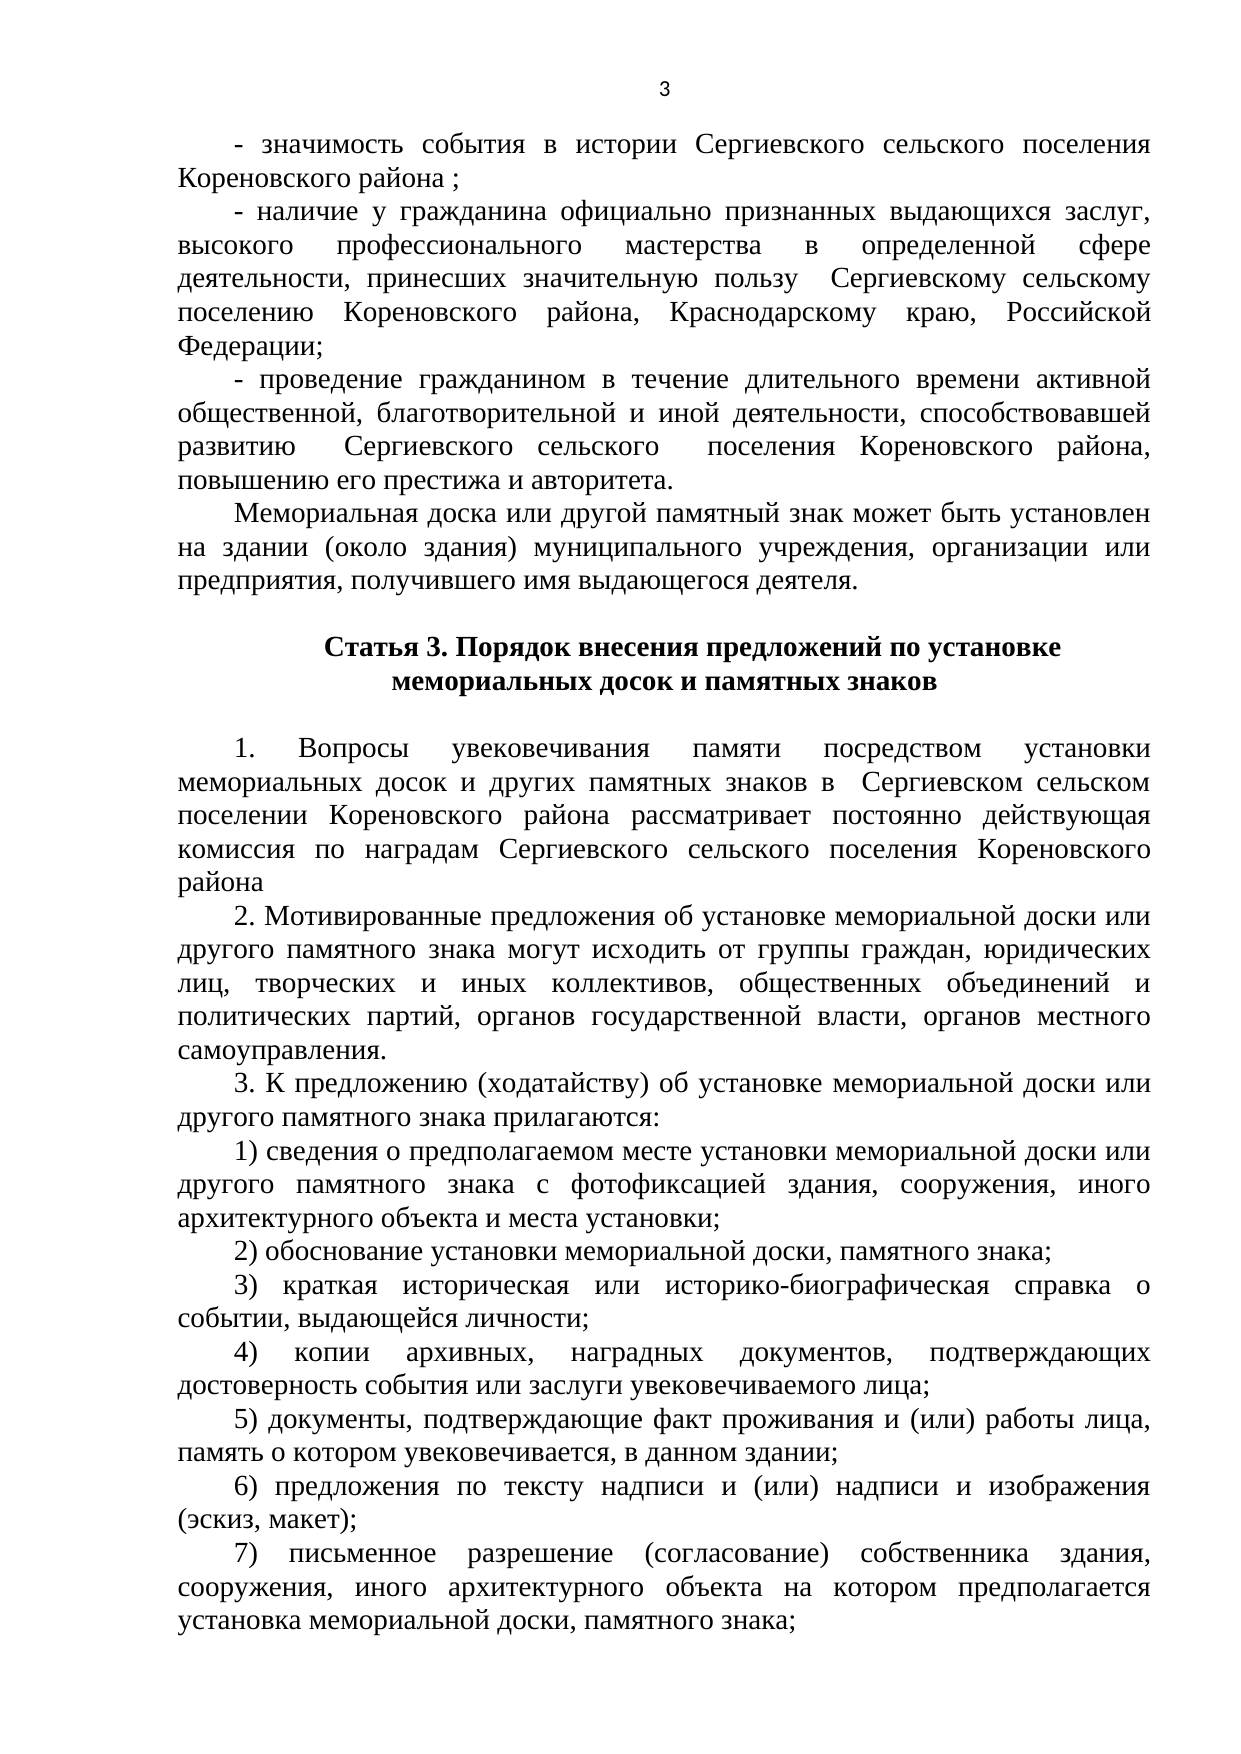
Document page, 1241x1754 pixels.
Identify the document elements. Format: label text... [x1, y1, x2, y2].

text 4) копии архивных, наградных документов, подтверждающих достоверность события или заслуги увековечиваемого лица; [177, 1334, 1152, 1401]
text 1) сведения о предполагаемом месте установки мемориальной доски или другого памятного знака с фотофиксацией здания, сооружения, иного архитектурного объекта и места установки; [177, 1133, 1152, 1233]
text 1. Вопросы увековечивания памяти посредством установки мемориальных досок и других памятных знаков в Сергиевском сельском поселении Кореновского района рассматривает постоянно действующая комиссия по наградам Сергиевского сельского поселения Кореновского района [177, 730, 1152, 898]
text 2) обоснование установки мемориальной доски, памятного знака; [177, 1233, 1152, 1267]
text Мемориальная доска или другой памятный знак может быть установлен на здании (около здания) муниципального учреждения, организации или предприятия, получившего имя выдающегося деятеля. [177, 495, 1152, 596]
text - значимость события в истории Сергиевского сельского поселения Кореновского района ; [177, 126, 1152, 193]
text - проведение гражданином в течение длительного времени активной общественной, благотворительной и иной деятельности, способствовавшей развитию Сергиевского сельского поселения Кореновского района, повышению его престижа и авторитета. [177, 361, 1152, 495]
text 5) документы, подтверждающие факт проживания и (или) работы лица, память о котором увековечивается, в данном здании; [177, 1401, 1152, 1468]
text 3) краткая историческая или историко-биографическая справка о событии, выдающейся личности; [177, 1267, 1152, 1334]
text 2. Мотивированные предложения об установке мемориальной доски или другого памятного знака могут исходить от группы граждан, юридических лиц, творческих и иных коллективов, общественных объединений и политических партий, органов государственной власти, органов местного самоуправления. [177, 898, 1152, 1066]
text 7) письменное разрешение (согласование) собственника здания, сооружения, иного архитектурного объекта на котором предполагается установка мемориальной доски, памятного знака; [177, 1535, 1152, 1636]
text 3. К предложению (ходатайству) об установке мемориальной доски или другого памятного знака прилагаются: [177, 1066, 1152, 1133]
title Статья 3. Порядок внесения предложений по установке мемориальных досок и памятных знаков [177, 629, 1152, 697]
text 6) предложения по тексту надписи и (или) надписи и изображения (эскиз, макет); [177, 1468, 1152, 1535]
text - наличие у гражданина официально признанных выдающихся заслуг, высокого профессионального мастерства в определенной сфере деятельности, принесших значительную пользу Сергиевскому сельскому поселению Кореновского района, Краснодарскому краю, Российской Федерации; [177, 193, 1152, 361]
